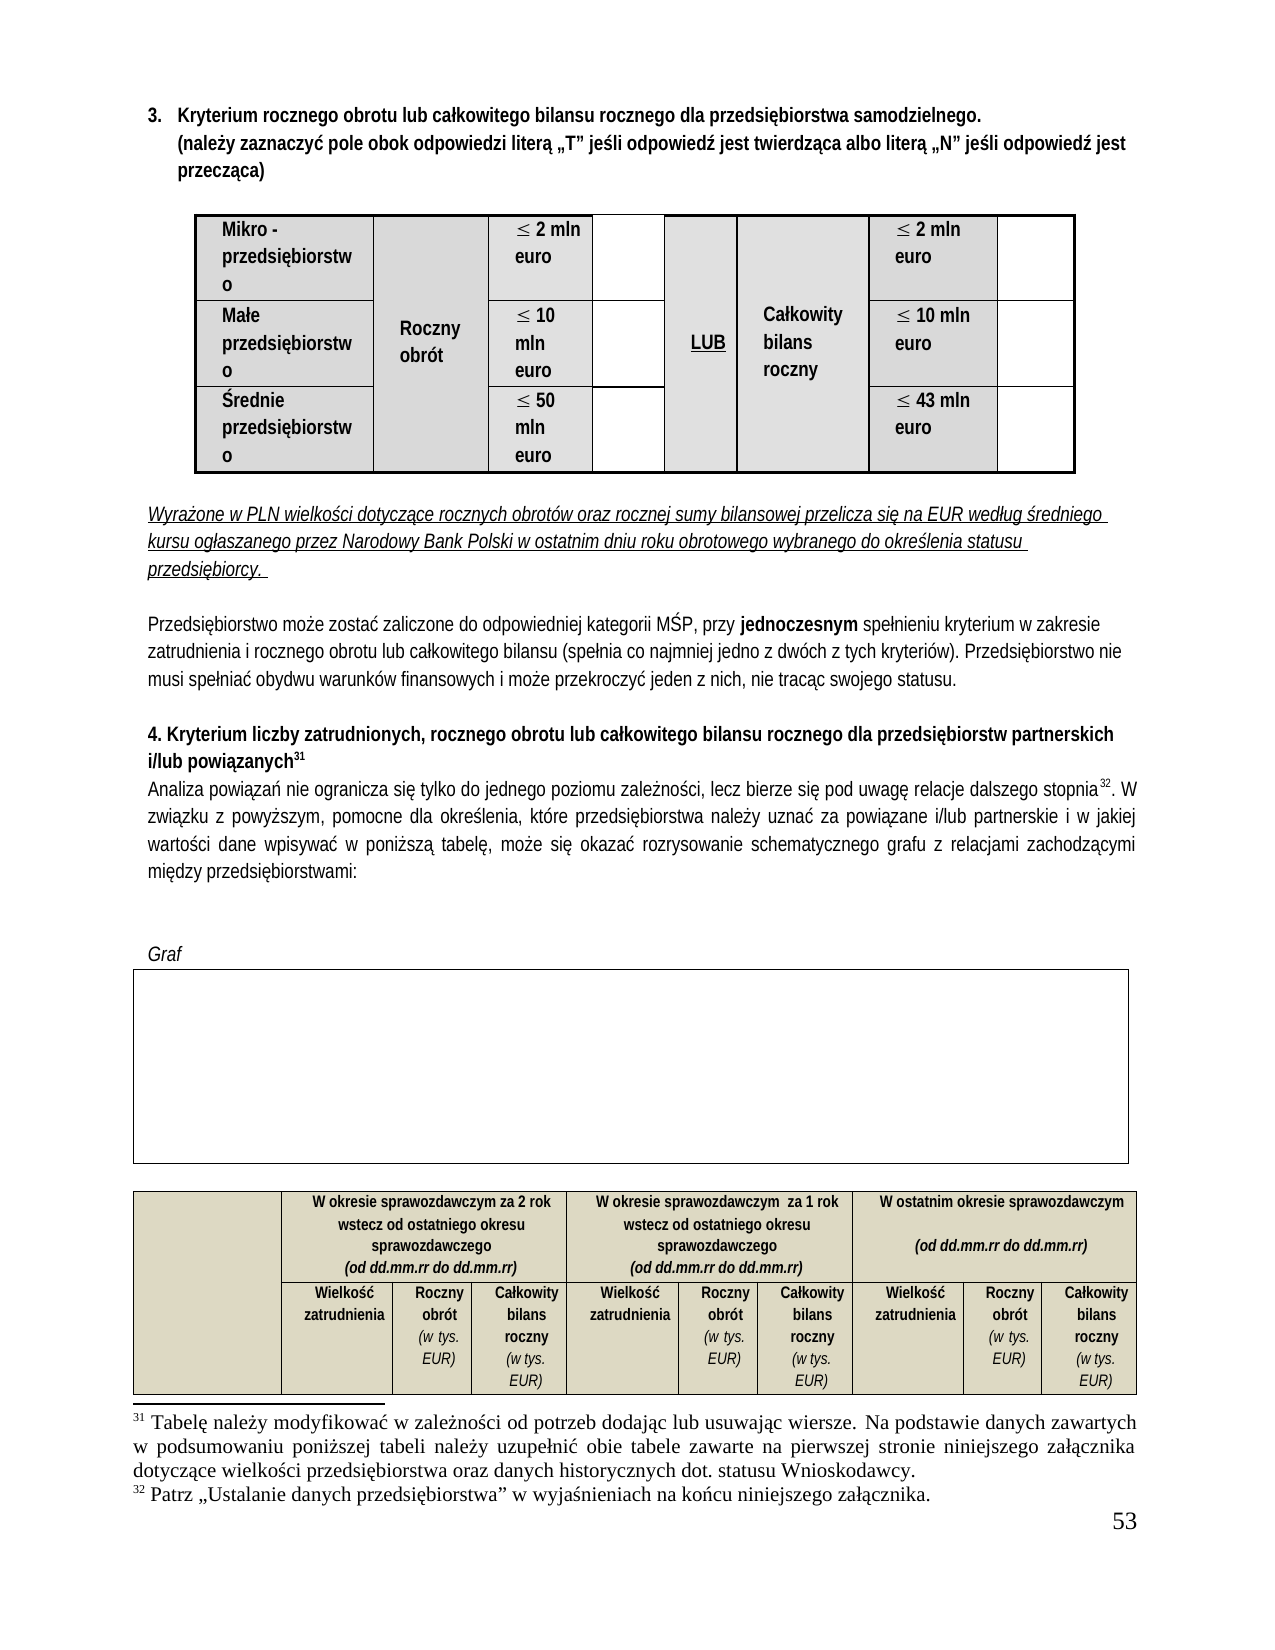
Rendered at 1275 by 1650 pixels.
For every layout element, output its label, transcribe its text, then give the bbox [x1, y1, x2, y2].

table_header 2 mln euro [489, 217, 592, 300]
table_cell 10 mln euro [870, 301, 997, 386]
table_cell Wielkość zatrudnienia [282, 1283, 392, 1394]
table_cell Roczny obrót (w tys. EUR) [964, 1283, 1041, 1394]
table_cell 43 mln euro [870, 387, 997, 471]
table_header 2 mln euro [870, 217, 997, 300]
table_cell Roczny obrót (w tys. EUR) [393, 1283, 471, 1394]
table_cell Całkowity bilans roczny (w tys. EUR) [1042, 1283, 1136, 1394]
table_header W okresie sprawozdawczym za 1 rok wstecz od ostatniego okresu sprawozdawczego (od dd.mm.rr do dd.mm.rr) [567, 1192, 852, 1282]
text Graf [148, 942, 1137, 966]
list Kryterium rocznego obrotu lub całkowitego bilansu rocznego dla przedsiębiorstwa samodzielnego. (należy zaznaczyć pole obok odpowiedzi literą „T” jeśli odpowiedź jest twierdząca albo literą „N” jeśli odpowiedź jest przecząca) [148, 103, 1137, 182]
table_cell Wielkość zatrudnienia [567, 1283, 678, 1394]
table_cell Całkowity bilans roczny (w tys. EUR) [472, 1283, 566, 1394]
table_cell Wielkość zatrudnienia [853, 1283, 963, 1394]
table_header [593, 215, 664, 300]
table_cell [593, 301, 664, 386]
table_cell [998, 301, 1073, 386]
table_cell Średnie przedsiębiorstwo [197, 387, 373, 471]
table_header W okresie sprawozdawczym za 2 rok wstecz od ostatniego okresu sprawozdawczego (od dd.mm.rr do dd.mm.rr) [282, 1192, 566, 1282]
table_cell [593, 388, 664, 471]
table_header LUB [665, 217, 736, 471]
table_cell Całkowity bilans roczny (w tys. EUR) [758, 1283, 852, 1394]
table_cell Roczny obrót (w tys. EUR) [679, 1283, 757, 1394]
table_cell Małe przedsiębiorstwo [197, 301, 373, 386]
text 4. Kryterium liczby zatrudnionych, rocznego obrotu lub całkowitego bilansu rocznego dla przedsiębiorstw partnerskich i/lub powiązanych [148, 722, 1137, 773]
table_cell 10 mln euro [489, 301, 592, 386]
table_header Roczny obrót [374, 217, 488, 471]
table_cell [998, 387, 1073, 471]
table_header [134, 970, 1128, 1163]
table_header Całkowity bilans roczny [738, 217, 868, 471]
table_cell 50 mln euro [489, 387, 592, 471]
table_header Mikro -przedsiębiorstwo [197, 217, 373, 300]
text Wyrażone w PLN wielkości dotyczące rocznych obrotów oraz rocznej sumy bilansowej przelicza się na EUR według średniego kursu ogłaszanego przez Narodowy Bank Polski w ostatnim dniu roku obrotowego wybranego do określenia statusu przedsiębiorcy. [148, 502, 1137, 581]
text Analiza powiązań nie ogranicza się tylko do jednego poziomu zależności, lecz bierze się pod uwagę relacje dalszego stopnia. W związku z powyższym, pomocne dla określenia, które przedsiębiorstwa należy uznać za powiązane i/lub partnerskie i w jakiej wartości dane wpisywać w poniższą tabelę, może się okazać rozrysowanie schematycznego grafu z relacjami zachodzącymi między przedsiębiorstwami: [148, 777, 1137, 883]
text Przedsiębiorstwo może zostać zaliczone do odpowiedniej kategorii MŚP, przy jednoczesnym spełnieniu kryterium w zakresie zatrudnienia i rocznego obrotu lub całkowitego bilansu (spełnia co najmniej jedno z dwóch z tych kryteriów). Przedsiębiorstwo nie musi spełniać obydwu warunków finansowych i może przekroczyć jeden z nich, nie tracąc swojego statusu. [148, 612, 1137, 691]
table_header W ostatnim okresie sprawozdawczym (od dd.mm.rr do dd.mm.rr) [853, 1192, 1136, 1282]
table_header [134, 1192, 281, 1394]
table_header [998, 217, 1073, 300]
